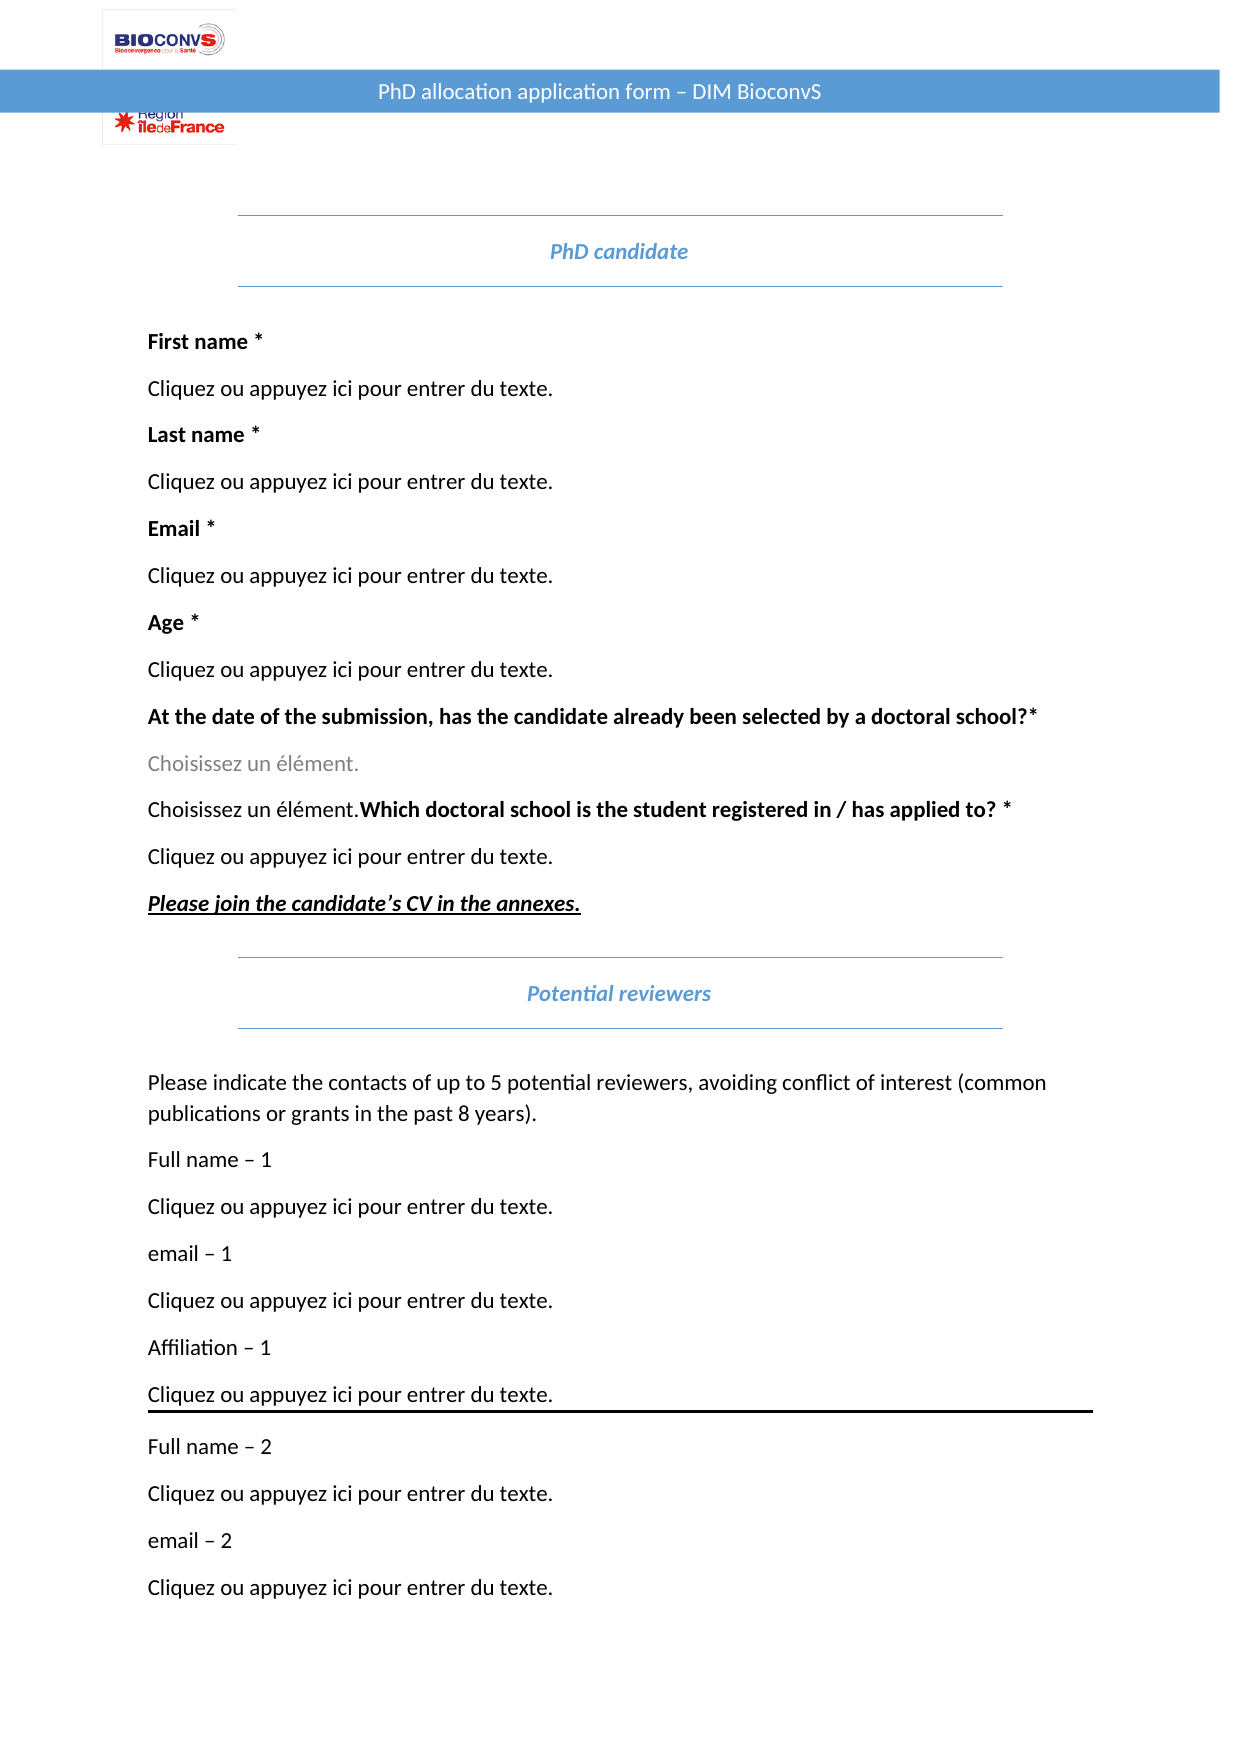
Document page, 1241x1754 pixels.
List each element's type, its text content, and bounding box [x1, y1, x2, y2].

text email – 1 [148, 1239, 1093, 1267]
text At the date of the submission, has the candidate already been selected by a doctoral school?* [148, 702, 1093, 730]
text email – 2 [148, 1526, 1093, 1554]
text Full name – 2 [148, 1432, 1093, 1460]
text Affiliation – 1 [148, 1333, 1093, 1361]
picture [101, 113, 237, 145]
text Potential reviewers [238, 958, 1003, 1028]
text First name * [148, 327, 1093, 355]
text Please join the candidate’s CV in the annexes. [148, 889, 1093, 917]
text Age * [148, 608, 1093, 636]
picture [101, 8, 237, 69]
text PhD candidate [238, 216, 1003, 286]
text Last name * [148, 421, 1093, 448]
text Full name – 1 [148, 1146, 1093, 1173]
text Email * [148, 514, 1093, 542]
text Which doctoral school is the student registered in / has applied to? * [148, 796, 1093, 823]
text Please indicate the contacts of up to 5 potential reviewers, avoiding conflict of interest (common publications or grants in the past 8 years). [148, 1068, 1093, 1127]
